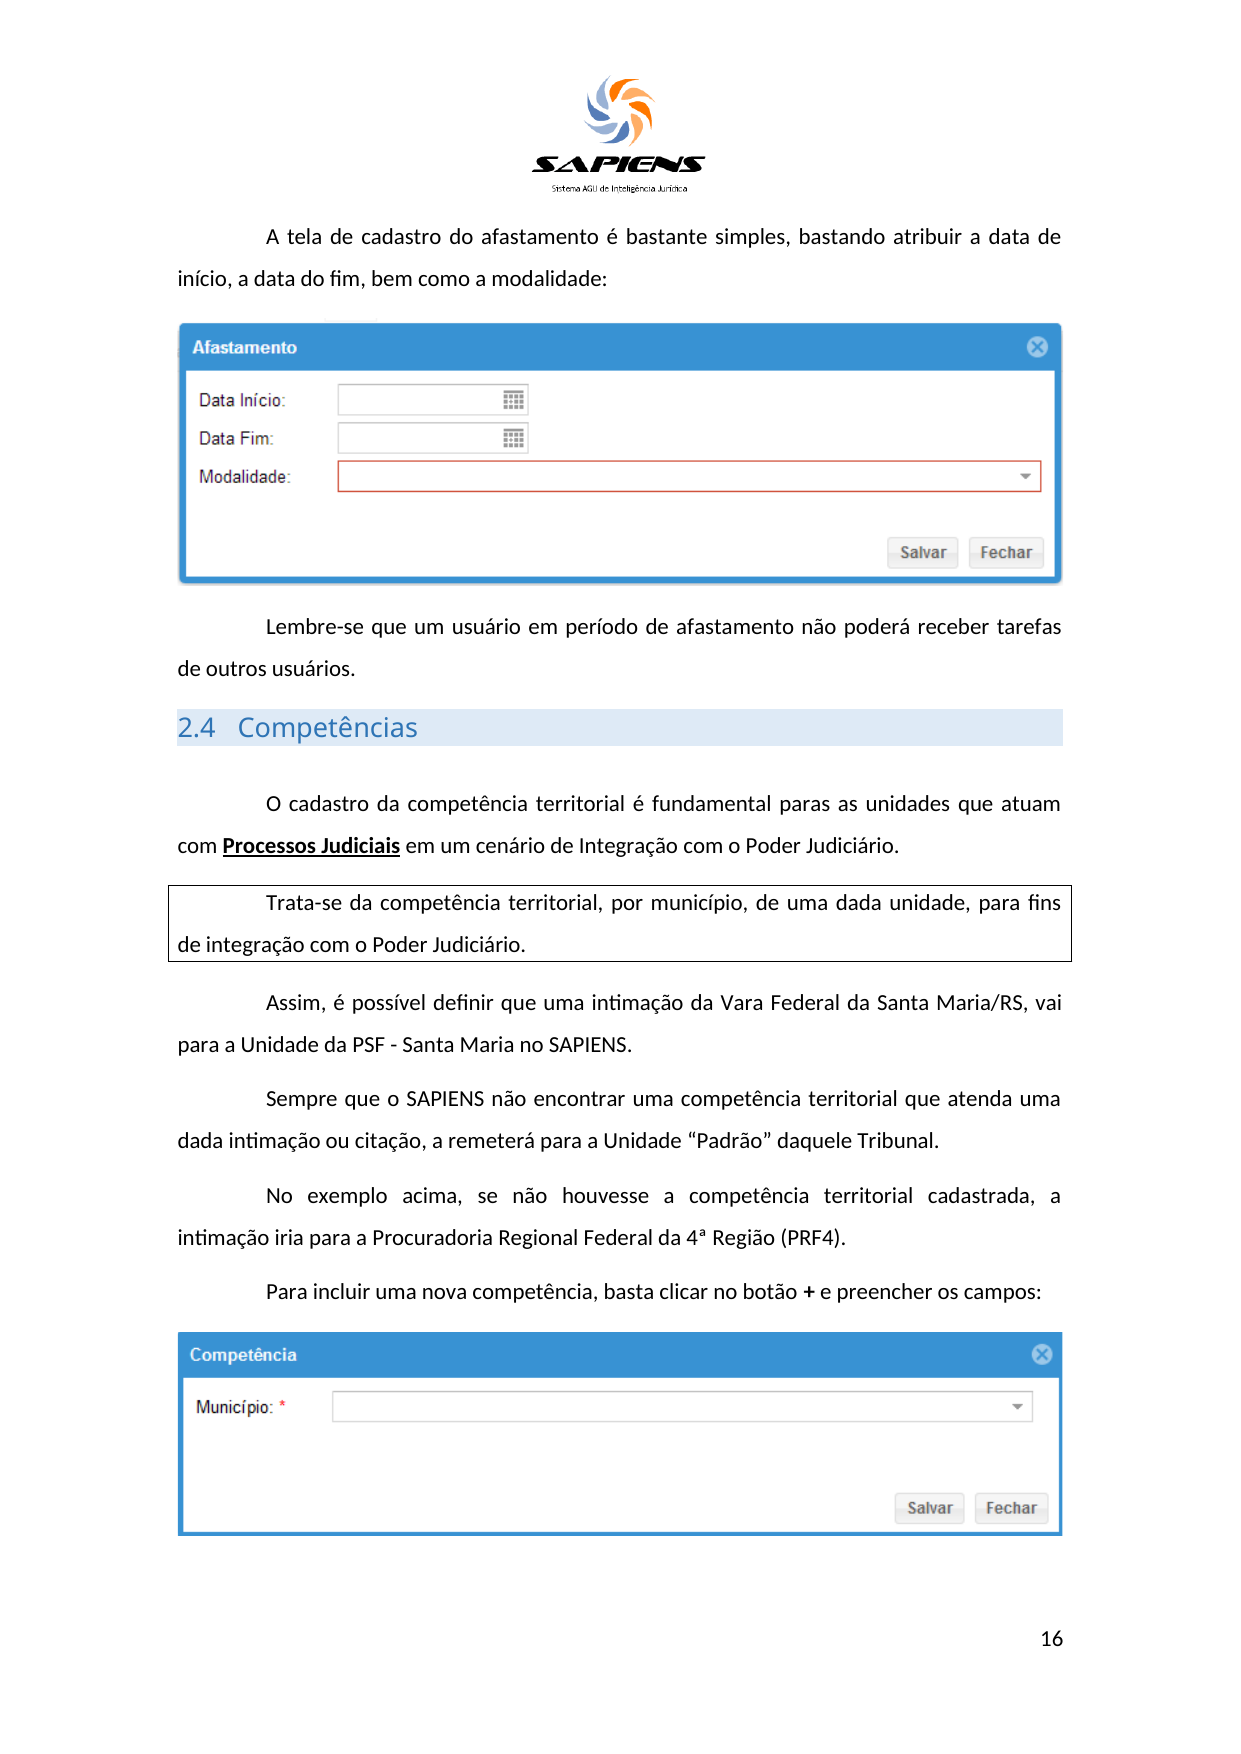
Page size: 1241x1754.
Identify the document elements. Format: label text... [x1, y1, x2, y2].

text Sempre que o SAPIENS não encontrar uma competência territorial que atenda uma dada intimação ou citação, a remeterá para a Unidade “Padrão” daquele Tribunal. [177, 1084, 1063, 1154]
text No exemplo acima, se não houvesse a competência territorial cadastrada, a intimação iria para a Procuradoria Regional Federal da 4ª Região (PRF4). [177, 1181, 1063, 1251]
text A tela de cadastro do afastamento é bastante simples, bastando atribuir a data de início, a data do fim, bem como a modalidade: [177, 222, 1063, 292]
text Assim, é possível definir que uma intimação da Vara Federal da Santa Maria/RS, vai para a Unidade da PSF - Santa Maria no SAPIENS. [177, 988, 1063, 1058]
text Para incluir uma nova competência, basta clicar no botão + e preencher os campos: [177, 1277, 1063, 1306]
picture [177, 1332, 1063, 1536]
picture [529, 73, 711, 194]
text O cadastro da competência territorial é fundamental paras as unidades que atuam com Processos Judiciais em um cenário de Integração com o Poder Judiciário. [177, 789, 1063, 859]
text Trata-se da competência territorial, por município, de uma dada unidade, para fins de integração com o Poder Judiciário. [169, 886, 1071, 961]
text Lembre-se que um usuário em período de afastamento não poderá receber tarefas de outros usuários. [177, 612, 1063, 682]
subtitle Competências [177, 709, 1063, 746]
picture [177, 318, 1064, 586]
